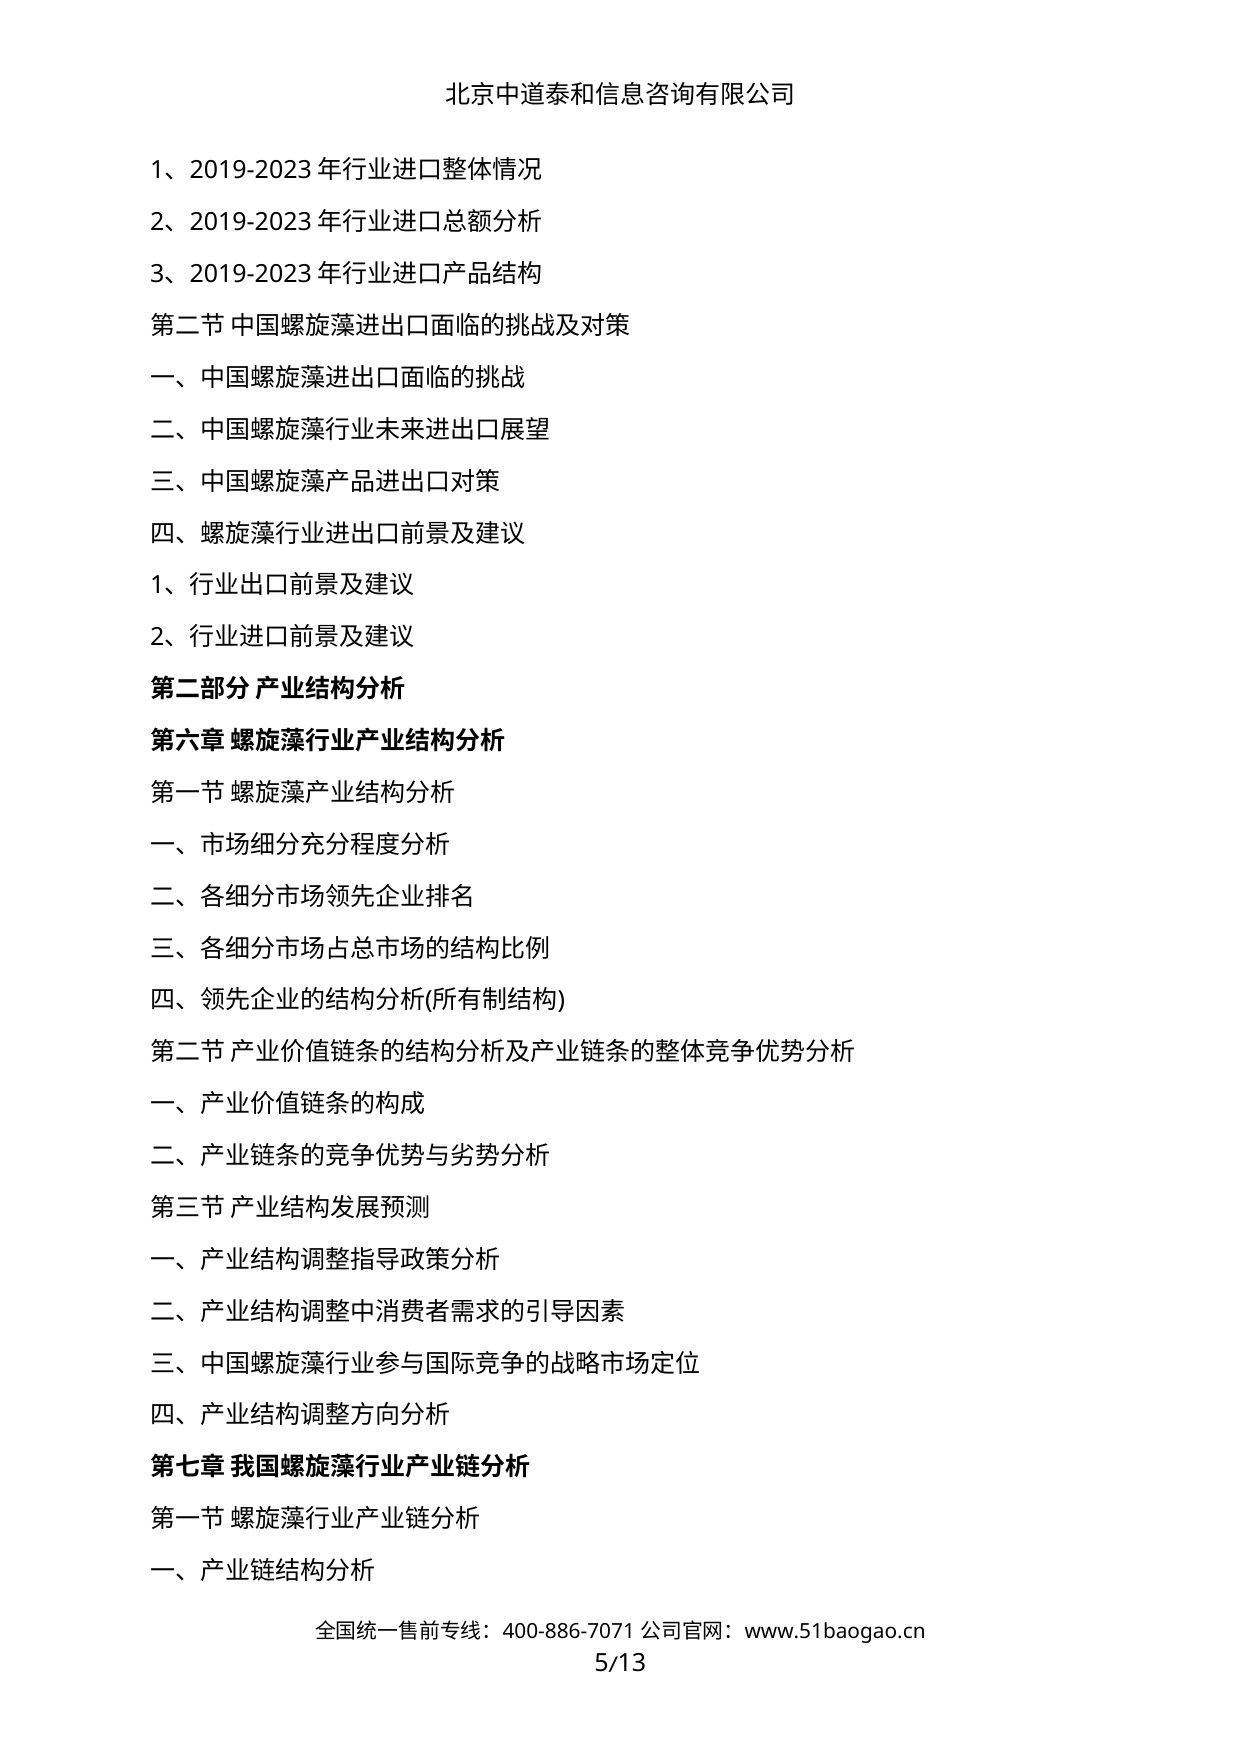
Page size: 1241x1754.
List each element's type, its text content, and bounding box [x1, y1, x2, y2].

text 第六章 螺旋藻行业产业结构分析 [150, 721, 1090, 757]
text 二、产业结构调整中消费者需求的引导因素 [150, 1291, 1090, 1327]
text 四、产业结构调整方向分析 [150, 1395, 1090, 1431]
text 一、产业链结构分析 [150, 1551, 1090, 1587]
text 第二部分 产业结构分析 [150, 669, 1090, 705]
text 四、领先企业的结构分析(所有制结构) [150, 980, 1090, 1016]
text 三、中国螺旋藻产品进出口对策 [150, 461, 1090, 497]
text 第二节 产业价值链条的结构分析及产业链条的整体竞争优势分析 [150, 1032, 1090, 1068]
text 二、各细分市场领先企业排名 [150, 876, 1090, 912]
text 二、产业链条的竞争优势与劣势分析 [150, 1136, 1090, 1172]
text 四、螺旋藻行业进出口前景及建议 [150, 513, 1090, 549]
text 三、各细分市场占总市场的结构比例 [150, 928, 1090, 964]
text 3、2019-2023年行业进口产品结构 [150, 254, 1090, 290]
text 第二节 中国螺旋藻进出口面临的挑战及对策 [150, 306, 1090, 342]
text 2、行业进口前景及建议 [150, 617, 1090, 653]
text 1、行业出口前景及建议 [150, 565, 1090, 601]
text 一、产业价值链条的构成 [150, 1084, 1090, 1120]
text 第七章 我国螺旋藻行业产业链分析 [150, 1447, 1090, 1483]
text 一、中国螺旋藻进出口面临的挑战 [150, 357, 1090, 394]
text 第一节 螺旋藻产业结构分析 [150, 772, 1090, 809]
text 三、中国螺旋藻行业参与国际竞争的战略市场定位 [150, 1343, 1090, 1379]
text 一、产业结构调整指导政策分析 [150, 1239, 1090, 1276]
text 一、市场细分充分程度分析 [150, 824, 1090, 861]
text 二、中国螺旋藻行业未来进出口展望 [150, 409, 1090, 446]
text 第三节 产业结构发展预测 [150, 1187, 1090, 1224]
text 1、2019-2023年行业进口整体情况 [150, 150, 1090, 186]
text 第一节 螺旋藻行业产业链分析 [150, 1499, 1090, 1535]
text 2、2019-2023年行业进口总额分析 [150, 202, 1090, 238]
